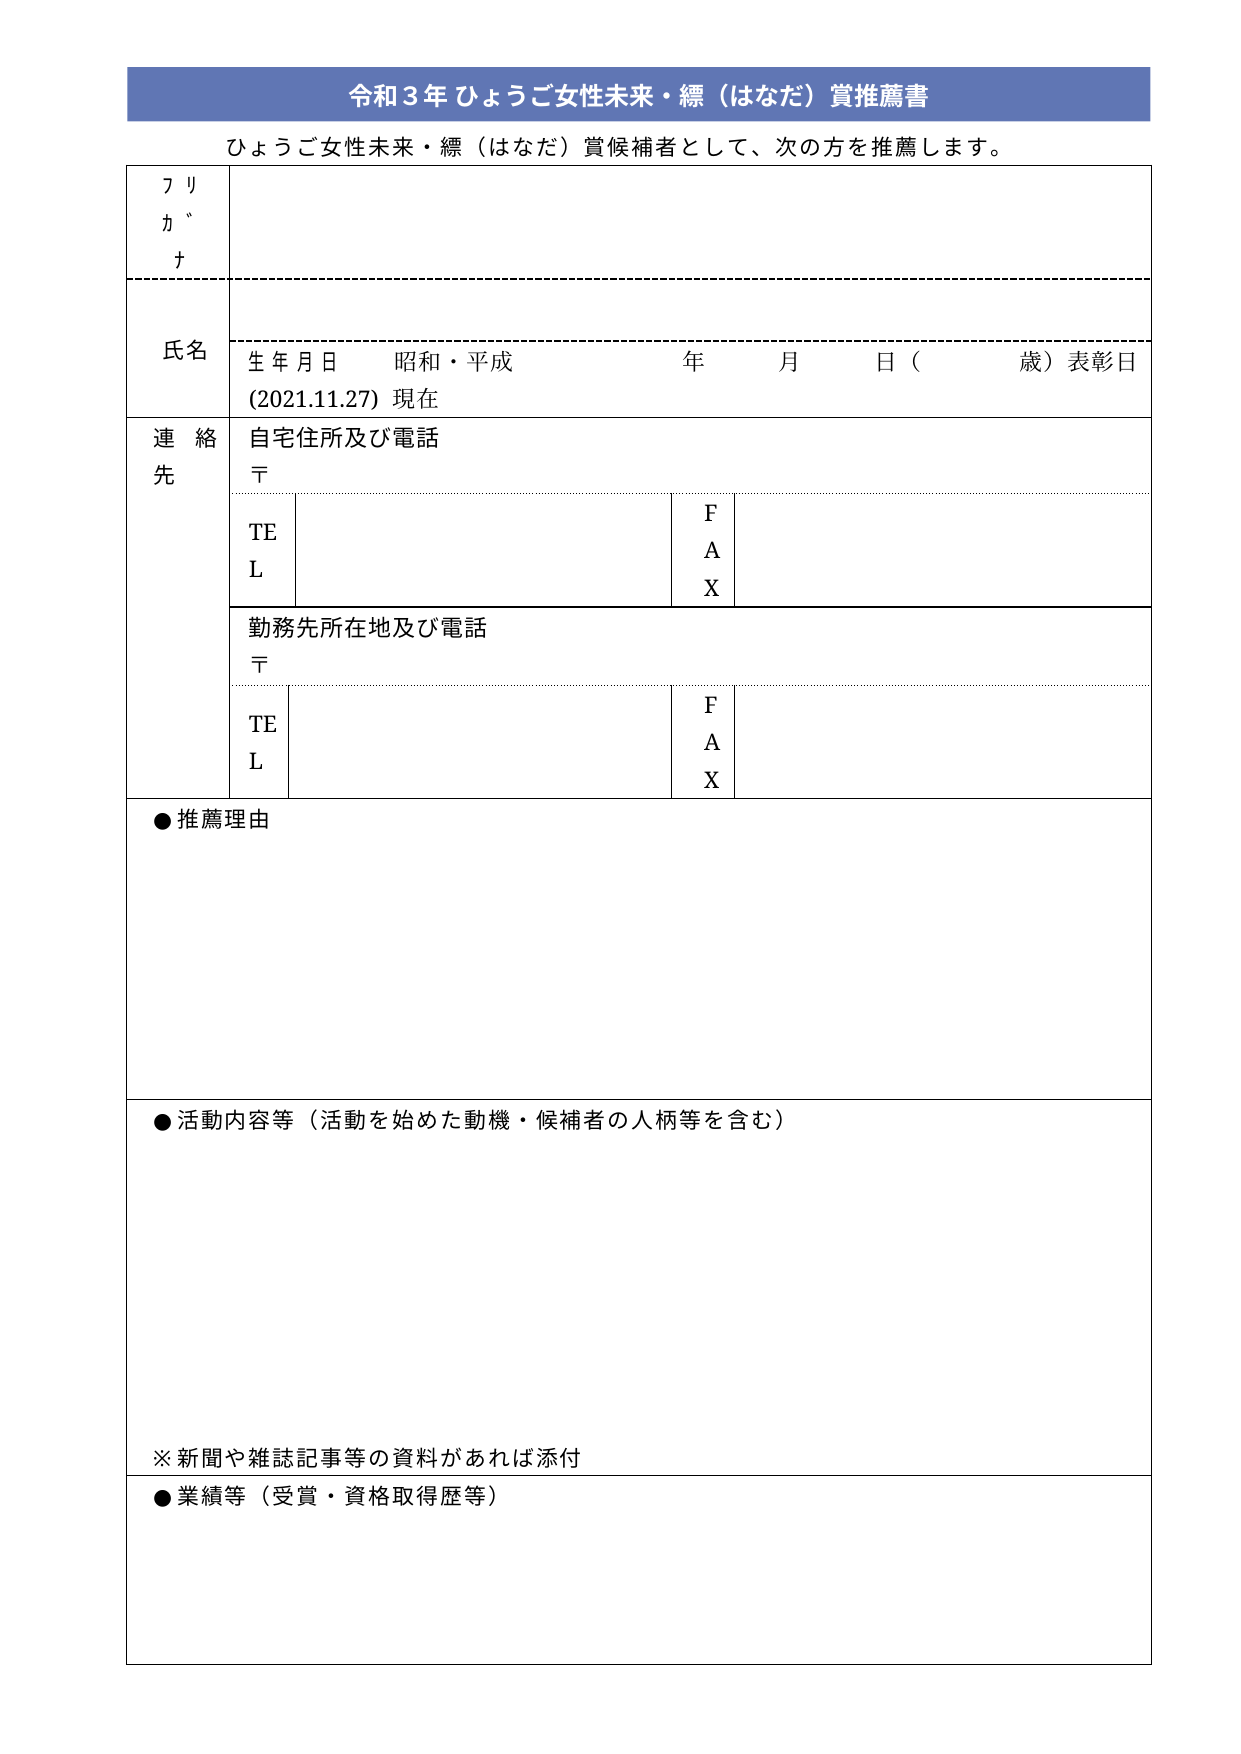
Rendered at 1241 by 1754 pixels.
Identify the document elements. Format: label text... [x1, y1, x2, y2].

table_cell 推薦理由 [127, 799, 1151, 1099]
table_cell 勤務先所在地及び電話 〒 [230, 608, 1151, 685]
text ひょうご女性未来・縹（はなだ）賞候補者として、次の方を推薦します。 [129, 127, 1111, 164]
table_cell [735, 685, 1151, 798]
table_cell 業績等（受賞・資格取得歴等） [127, 1476, 1151, 1663]
table_cell TEL [230, 685, 288, 798]
table_cell [735, 493, 1151, 606]
table_cell FAX [672, 493, 734, 606]
table_cell [289, 685, 671, 798]
table_cell 生年月日 昭和・平成 年 月 日（ 歳）表彰日(2021.11.27)現在 [230, 340, 1151, 417]
table_cell 自宅住所及び電話 〒 [230, 418, 1151, 493]
table_header [230, 166, 1151, 278]
table_header ﾌﾘｶﾞﾅ [127, 166, 229, 278]
table_cell 氏名 [127, 278, 229, 417]
table_cell TEL [230, 493, 295, 606]
table_cell FAX [672, 685, 734, 798]
table_cell [296, 493, 671, 606]
table_cell 活動内容等（活動を始めた動機・候補者の人柄等を含む） ※新聞や雑誌記事等の資料があれば添付 [127, 1100, 1151, 1475]
table_cell 連絡先 [127, 418, 229, 798]
table_cell [230, 278, 1151, 340]
